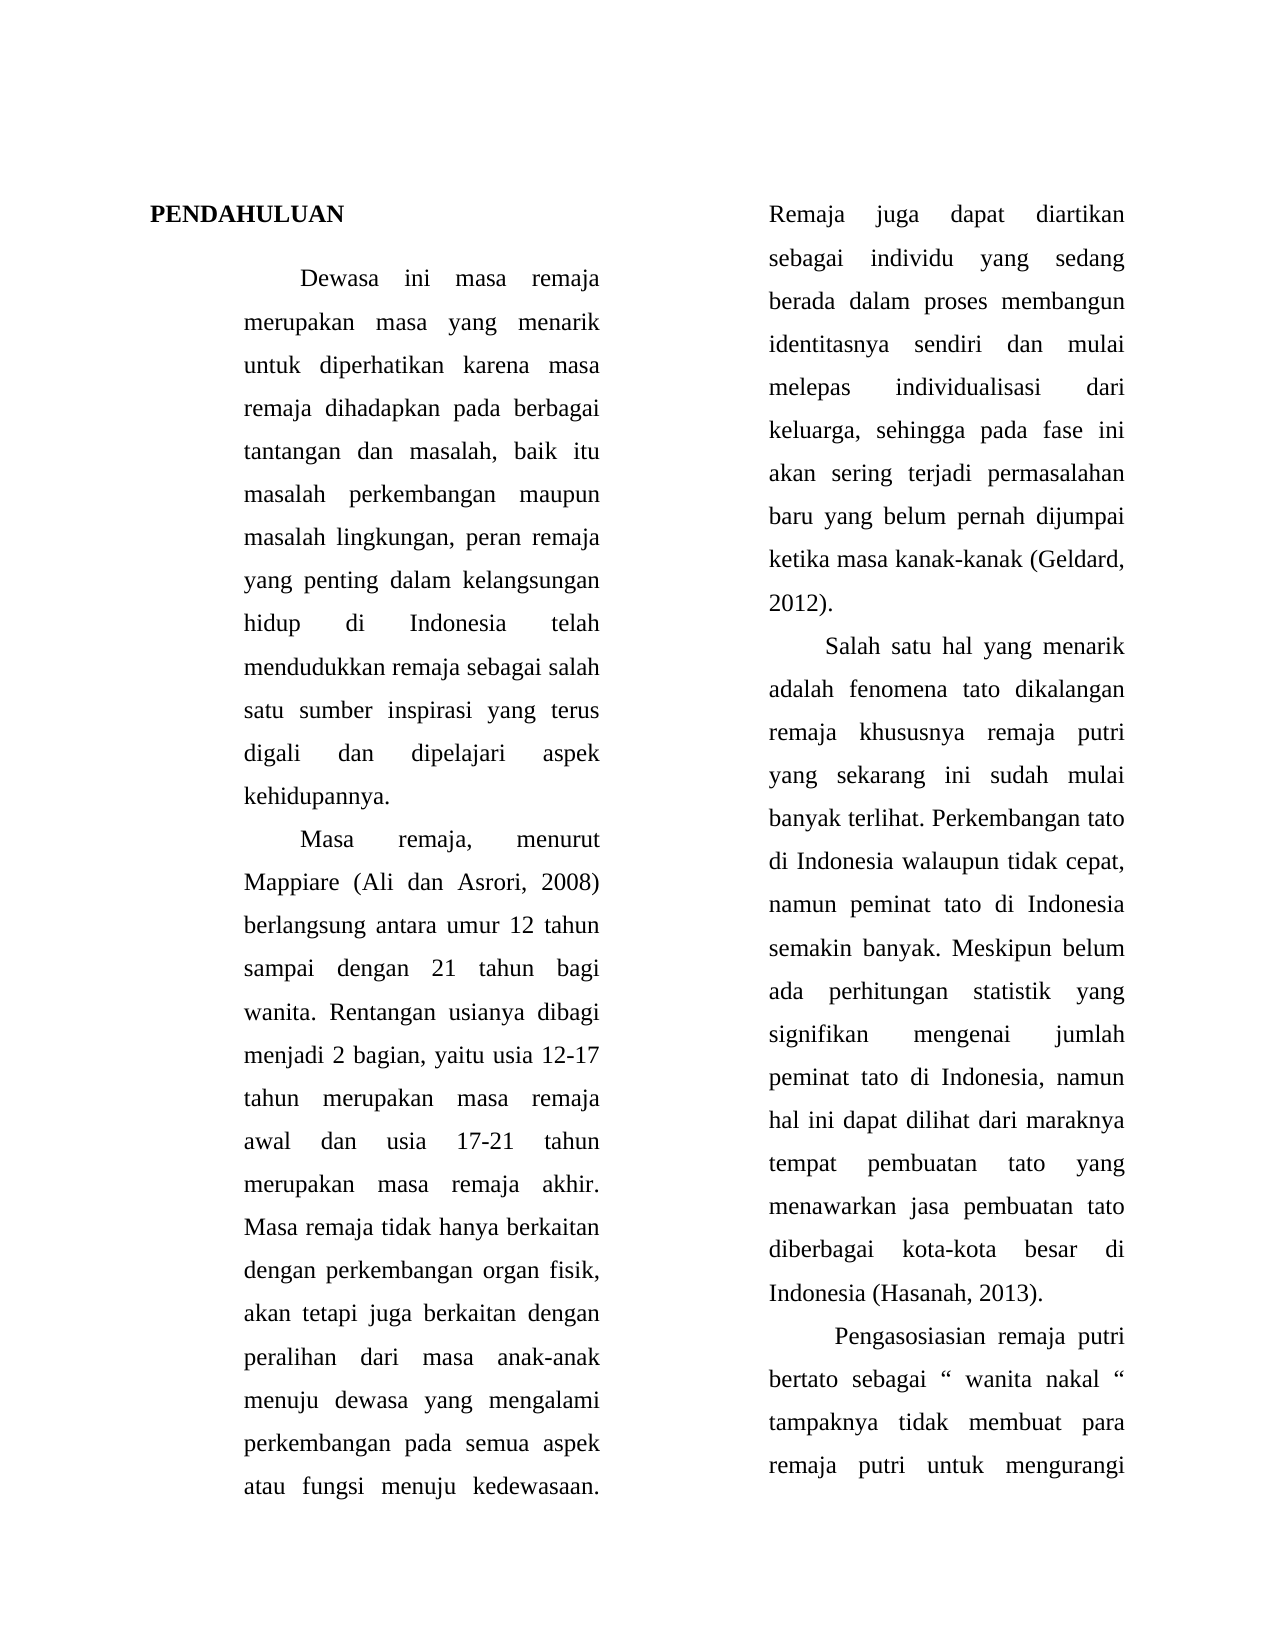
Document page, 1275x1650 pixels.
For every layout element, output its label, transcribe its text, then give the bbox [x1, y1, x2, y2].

text PENDAHULUAN [150, 199, 600, 228]
text Masa remaja, menurut Mappiare (Ali dan Asrori, 2008) berlangsung antara umur 12 tahun sampai dengan 21 tahun bagi wanita. Rentangan usianya dibagi menjadi 2 bagian, yaitu usia 12-17 tahun merupakan masa remaja awal dan usia 17-21 tahun merupakan masa remaja akhir. Masa remaja tidak hanya berkaitan dengan perkembangan organ fisik, akan tetapi juga berkaitan dengan peralihan dari masa anak-anak menuju dewasa yang mengalami perkembangan pada semua aspek atau fungsi menuju kedewasaan. Remaja juga dapat diartikan sebagai individu yang sedang berada dalam proses membangun identitasnya sendiri dan mulai melepas individualisasi dari keluarga, sehingga pada fase ini akan sering terjadi permasalahan baru yang belum pernah dijumpai ketika masa kanak-kanak (Geldard, 2012). [244, 824, 600, 1500]
text Dewasa ini masa remaja merupakan masa yang menarik untuk diperhatikan karena masa remaja dihadapkan pada berbagai tantangan dan masalah, baik itu masalah perkembangan maupun masalah lingkungan, peran remaja yang penting dalam kelangsungan hidup di Indonesia telah mendudukkan remaja sebagai salah satu sumber inspirasi yang terus digali dan dipelajari aspek kehidupannya. [244, 263, 600, 810]
text Salah satu hal yang menarik adalah fenomena tato dikalangan remaja khususnya remaja putri yang sekarang ini sudah mulai banyak terlihat. Perkembangan tato di Indonesia walaupun tidak cepat, namun peminat tato di Indonesia semakin banyak. Meskipun belum ada perhitungan statistik yang signifikan mengenai jumlah peminat tato di Indonesia, namun hal ini dapat dilihat dari maraknya tempat pembuatan tato yang menawarkan jasa pembuatan tato diberbagai kota-kota besar di Indonesia (Hasanah, 2013). [769, 631, 1125, 1306]
text Masa remaja, menurut Mappiare (Ali dan Asrori, 2008) berlangsung antara umur 12 tahun sampai dengan 21 tahun bagi wanita. Rentangan usianya dibagi menjadi 2 bagian, yaitu usia 12-17 tahun merupakan masa remaja awal dan usia 17-21 tahun merupakan masa remaja akhir. Masa remaja tidak hanya berkaitan dengan perkembangan organ fisik, akan tetapi juga berkaitan dengan peralihan dari masa anak-anak menuju dewasa yang mengalami perkembangan pada semua aspek atau fungsi menuju kedewasaan. Remaja juga dapat diartikan sebagai individu yang sedang berada dalam proses membangun identitasnya sendiri dan mulai melepas individualisasi dari keluarga, sehingga pada fase ini akan sering terjadi permasalahan baru yang belum pernah dijumpai ketika masa kanak-kanak (Geldard, 2012). [769, 199, 1125, 616]
